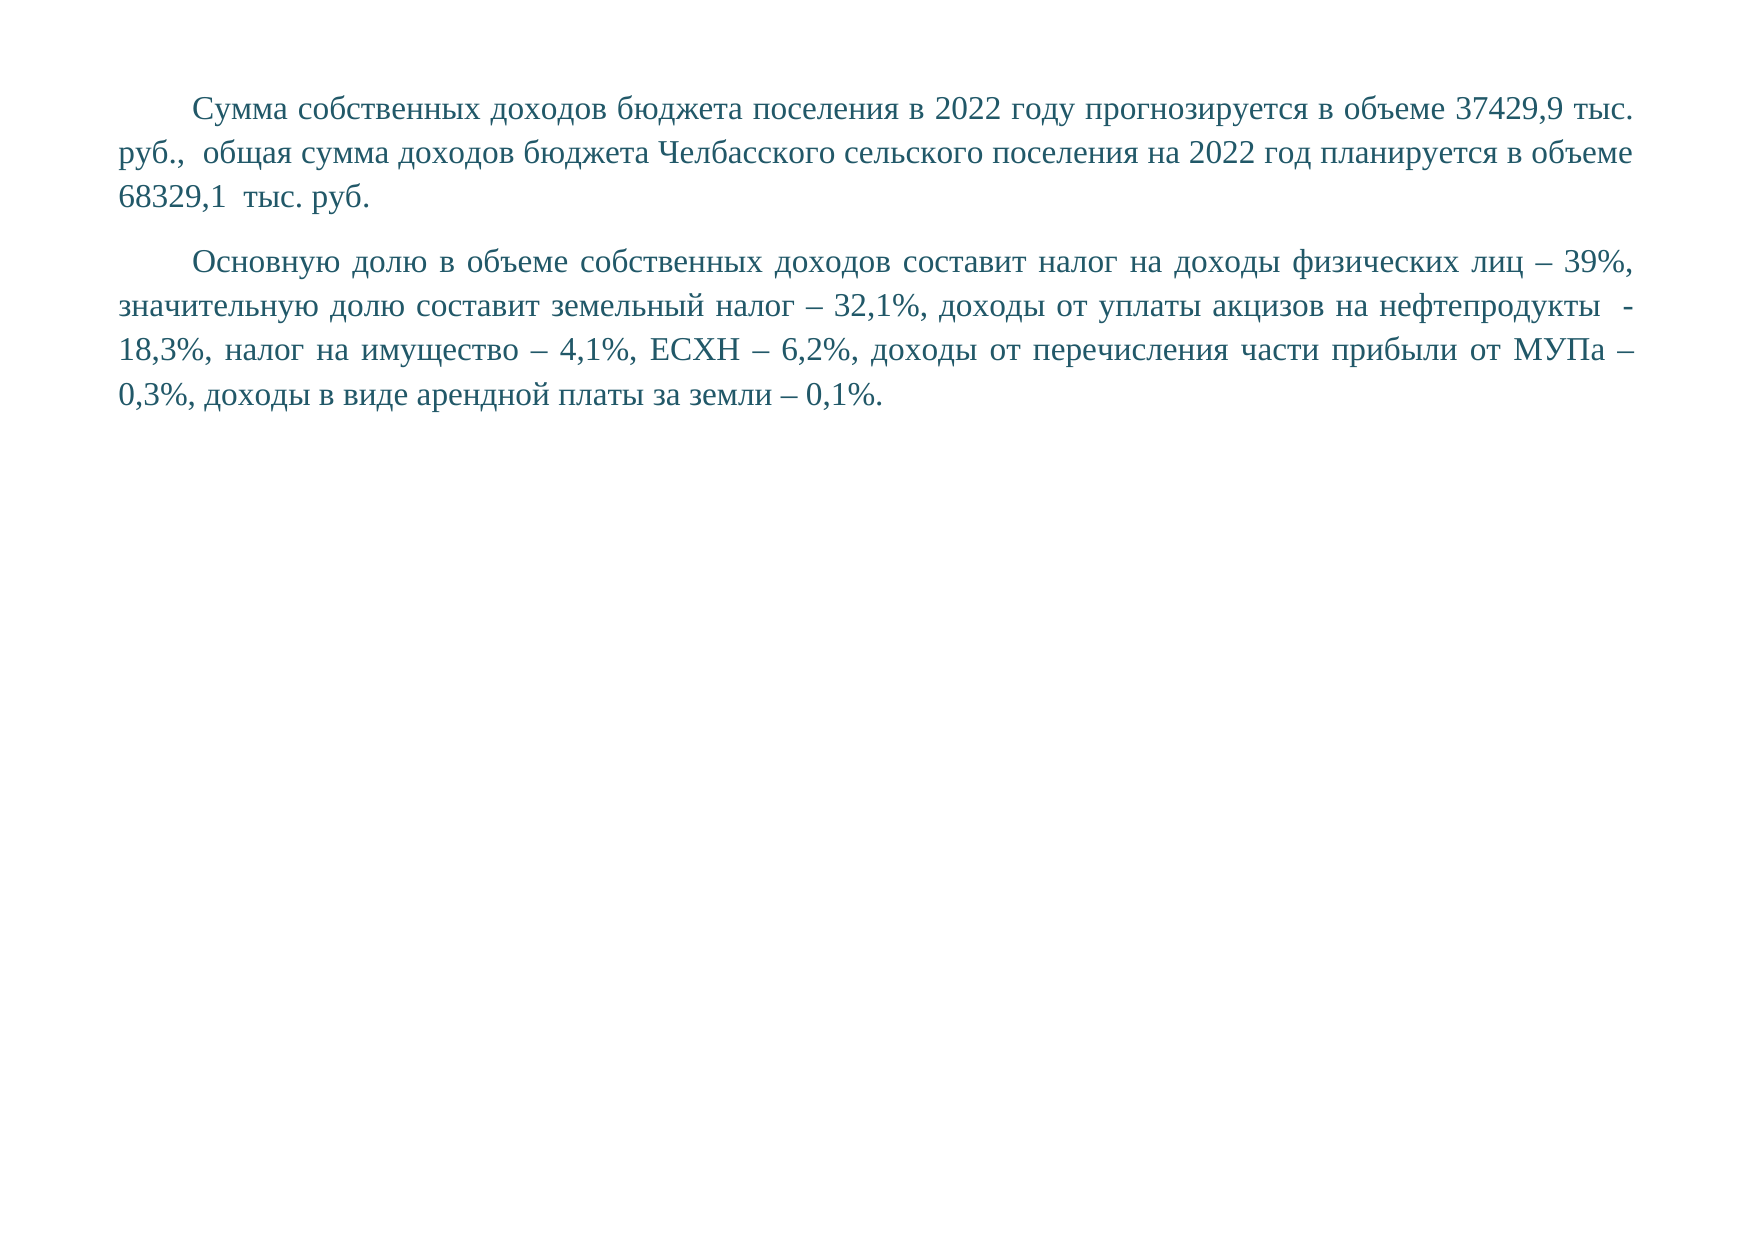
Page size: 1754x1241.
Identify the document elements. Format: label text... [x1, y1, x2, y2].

text Основную долю в объеме собственных доходов составит налог на доходы физических лиц – 39%, значительную долю составит земельный налог – 32,1%, доходы от уплаты акцизов на нефтепродукты - 18,3%, налог на имущество – 4,1%, ЕСХН – 6,2%, доходы от перечисления части прибыли от МУПа – 0,3%, доходы в виде арендной платы за земли – 0,1%. [118, 242, 1636, 412]
text Сумма собственных доходов бюджета поселения в 2022 году прогнозируется в объеме 37429,9 тыс. руб., общая сумма доходов бюджета Челбасского сельского поселения на 2022 год планируется в объеме 68329,1 тыс. руб. [118, 88, 1636, 215]
